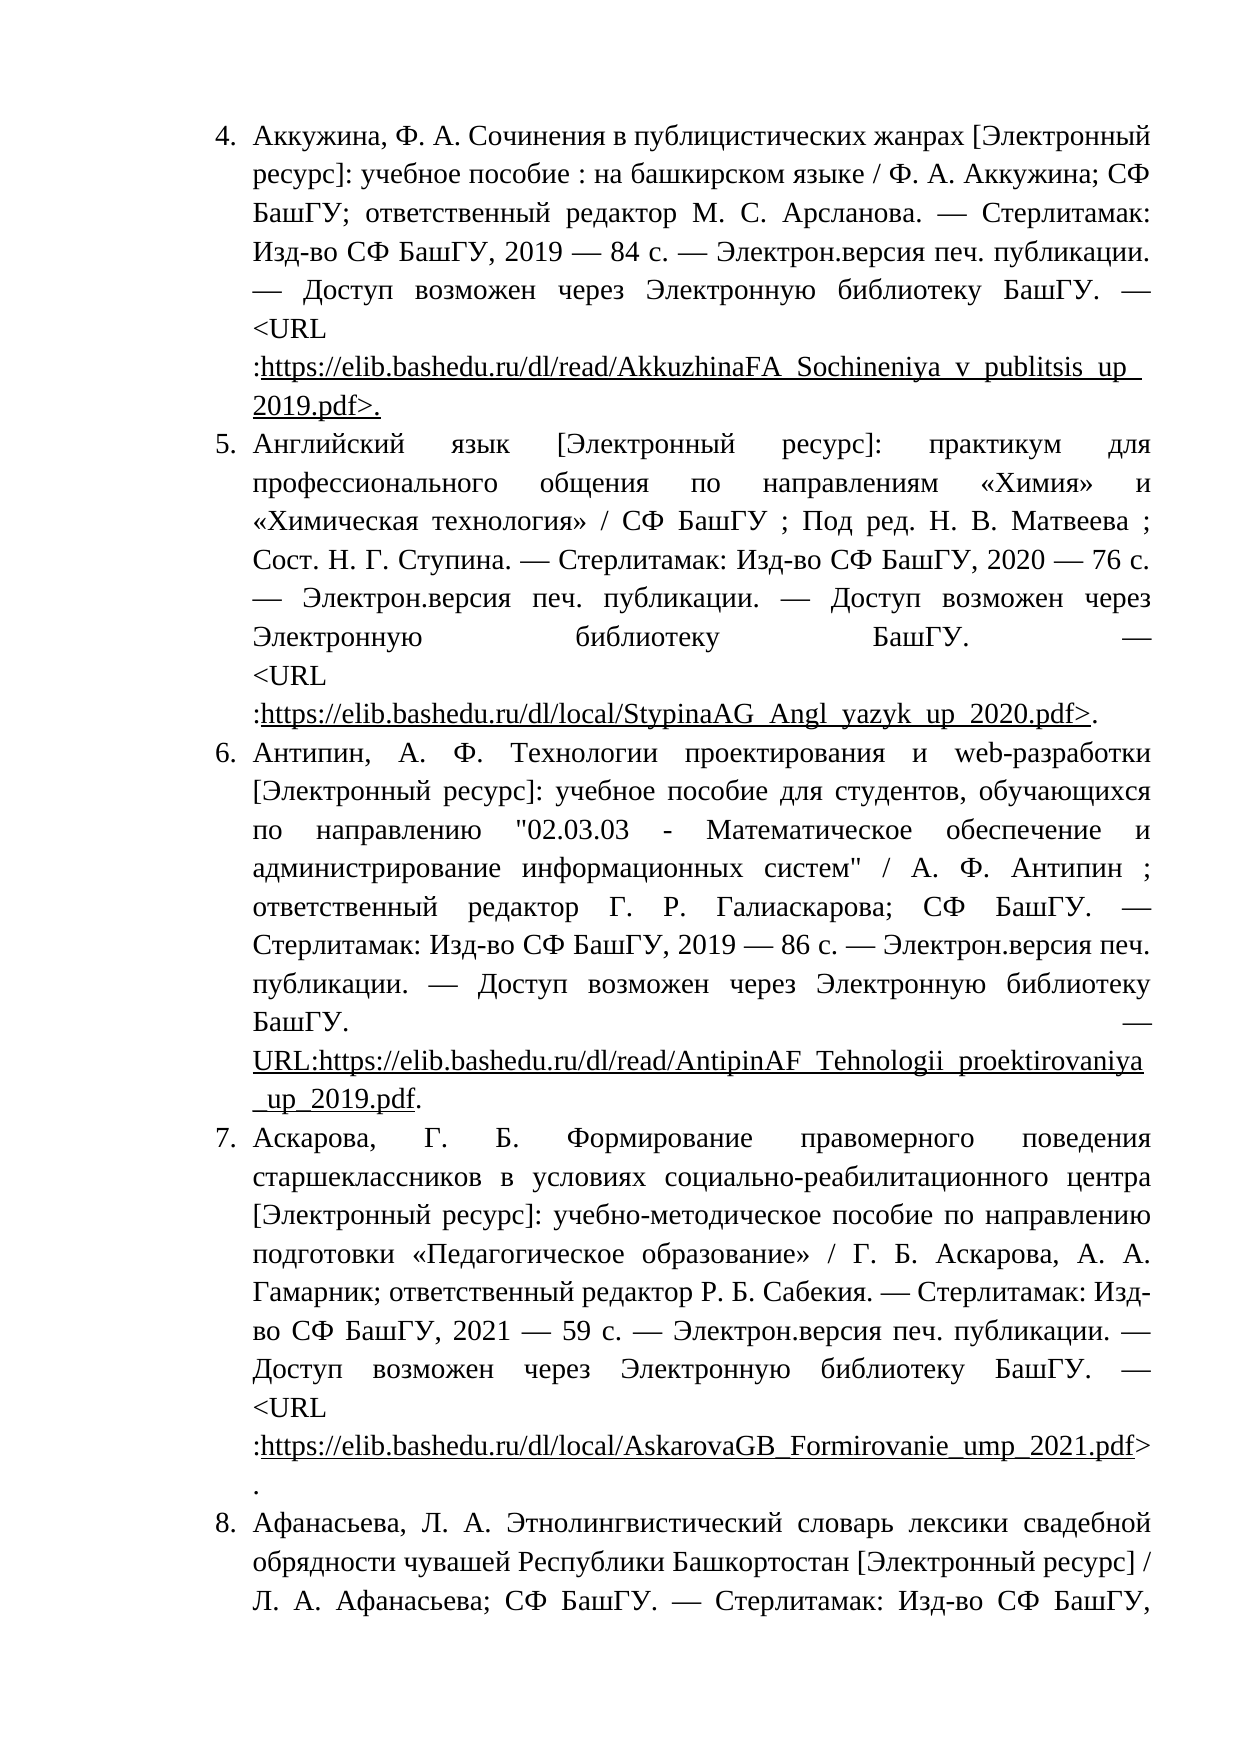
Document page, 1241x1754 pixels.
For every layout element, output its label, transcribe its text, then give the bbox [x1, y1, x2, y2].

list Аккужина, Ф. А. Сочинения в публицистических жанрах [Электронный ресурс]: учебное пособие : на башкирском языке / Ф. А. Аккужина; СФ БашГУ; ответственный редактор М. С. Арсланова. — Стерлитамак: Изд-во СФ БашГУ, 2019 — 84 с. — Электрон.версия печ. публикации. — Доступ возможен через Электронную библиотеку БашГУ. — <URL:https://elib.bashedu.ru/dl/read/AkkuzhinaFA_Sochineniya_v_publitsis_up_2019.pdf>. [215, 118, 1152, 421]
list Антипин, А. Ф. Технологии проектирования и web-разработки [Электронный ресурс]: учебное пособие для студентов, обучающихся по направлению "02.03.03 - Математическое обеспечение и администрирование информационных систем" / А. Ф. Антипин ; ответственный редактор Г. Р. Галиаскарова; СФ БашГУ. — Стерлитамак: Изд-во СФ БашГУ, 2019 — 86 с. — Электрон.версия печ. публикации. — Доступ возможен через Электронную библиотеку БашГУ. — URL:https://elib.bashedu.ru/dl/read/AntipinAF_Tehnologii_proektirovaniya_up_2019.pdf. [215, 735, 1152, 1115]
list Английский язык [Электронный ресурс]: практикум для профессионального общения по направлениям «Химия» и «Химическая технология» / СФ БашГУ ; Под ред. Н. В. Матвеева ; Сост. Н. Г. Ступина. — Стерлитамак: Изд-во СФ БашГУ, 2020 — 76 с. — Электрон.версия печ. публикации. — Доступ возможен через Электронную библиотеку БашГУ. — <URL:https://elib.bashedu.ru/dl/local/StypinaAG_Angl_yazyk_up_2020.pdf>. [215, 426, 1152, 730]
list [215, 1506, 1152, 1616]
list Аскарова, Г. Б. Формирование правомерного поведения старшеклассников в условиях социально-реабилитационного центра [Электронный ресурс]: учебно-методическое пособие по направлению подготовки «Педагогическое образование» / Г. Б. Аскарова, А. А. Гамарник; ответственный редактор Р. Б. Сабекия. — Стерлитамак: Изд-во СФ БашГУ, 2021 — 59 с. — Электрон.версия печ. публикации. — Доступ возможен через Электронную библиотеку БашГУ. — <URL:https://elib.bashedu.ru/dl/local/AskarovaGB_Formirovanie_ump_2021.pdf>. [215, 1120, 1152, 1501]
